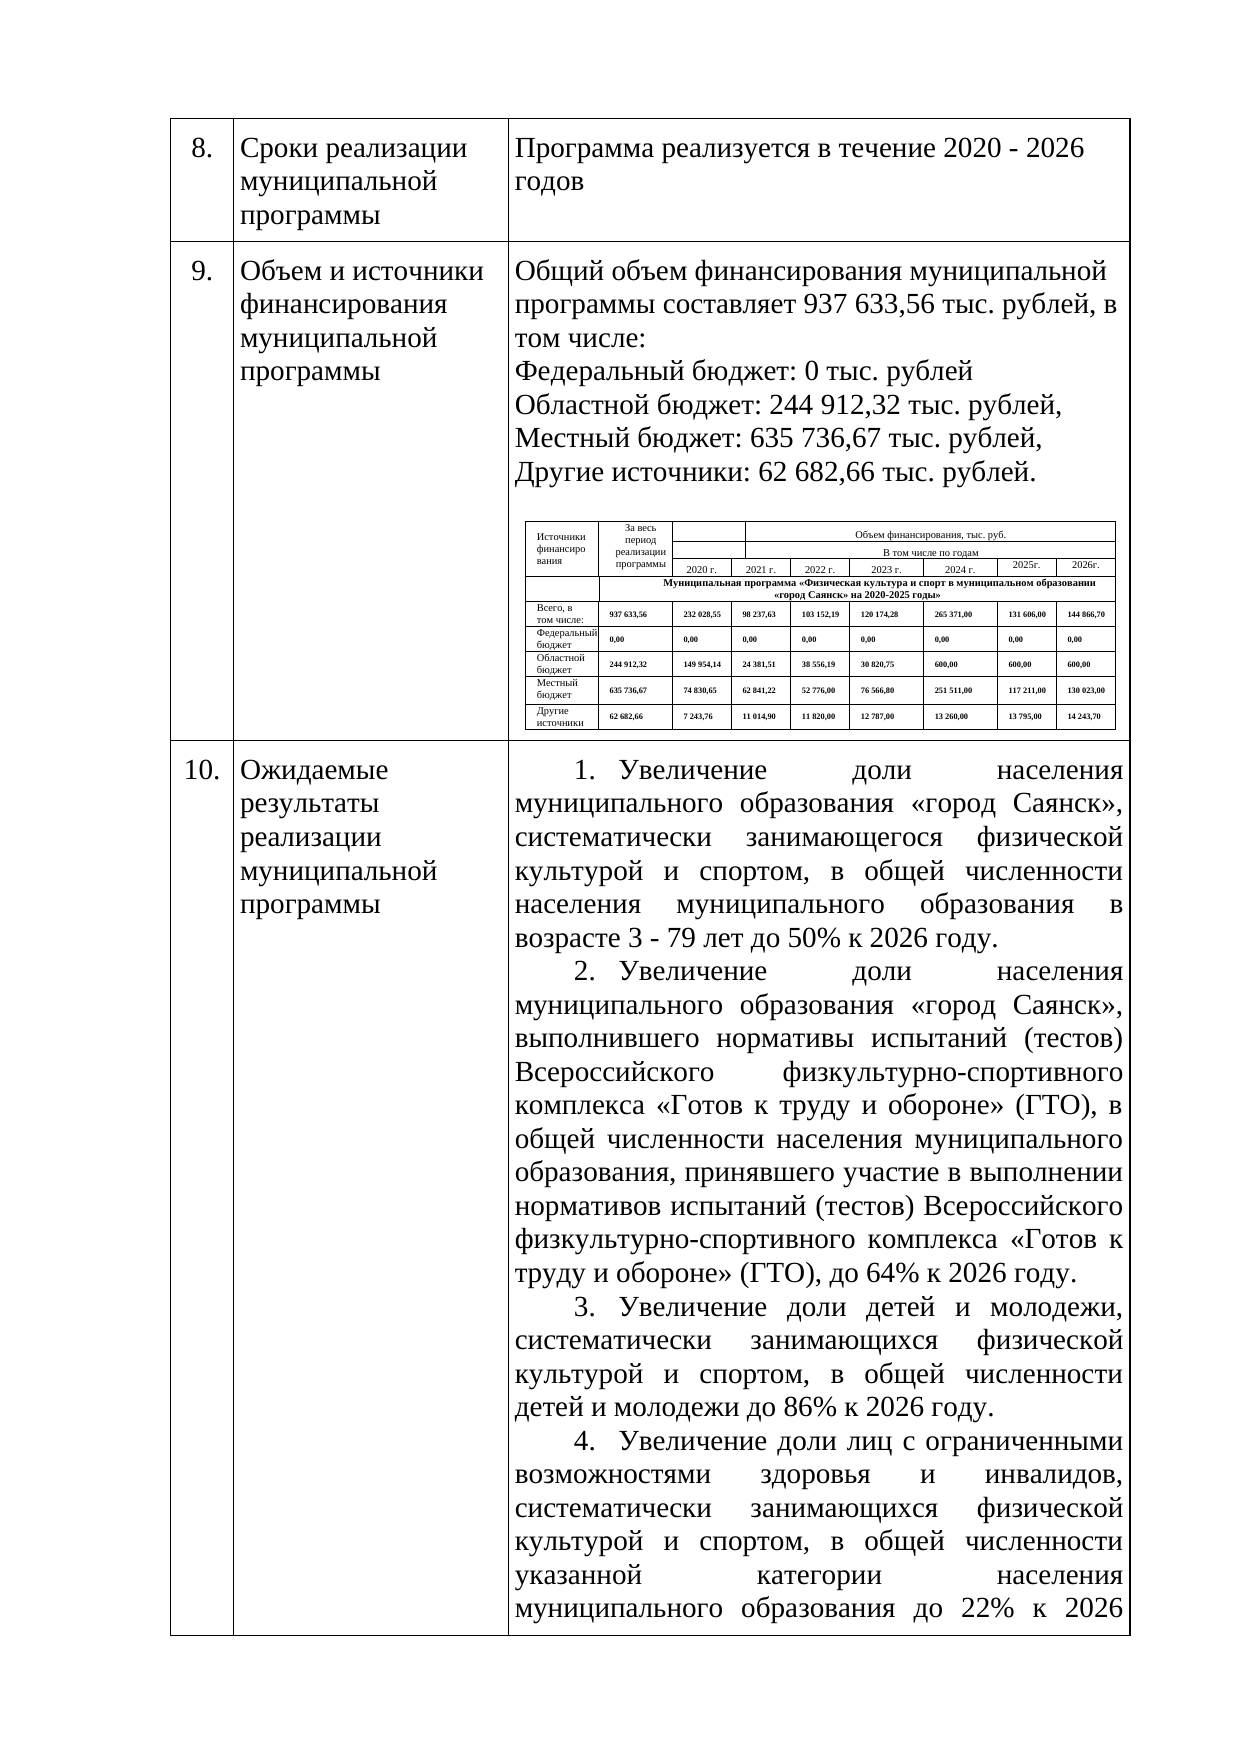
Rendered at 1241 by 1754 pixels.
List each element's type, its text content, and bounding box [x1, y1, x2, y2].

table_cell Программа реализуется в течение 2020 - 2026 годов [509, 119, 1129, 241]
table_cell 10. [171, 741, 233, 1635]
table_cell 9. [171, 242, 233, 740]
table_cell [234, 741, 508, 1635]
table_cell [509, 741, 1129, 1635]
table_cell 8. [171, 119, 233, 241]
table_cell Общий объем финансирования муниципальной программы составляет 937 633,56 тыс. рублей, в том числе: Федеральный бюджет: 0 тыс. рублей Областной бюджет: 244 912,32 тыс. рублей, Местный бюджет: 635 736,67 тыс. рублей, Другие источники: 62 682,66 тыс. рублей. [509, 242, 1129, 740]
table_cell Сроки реализации муниципальной программы [234, 119, 508, 241]
table_cell Объем и источники финансирования муниципальной программы [234, 242, 508, 740]
